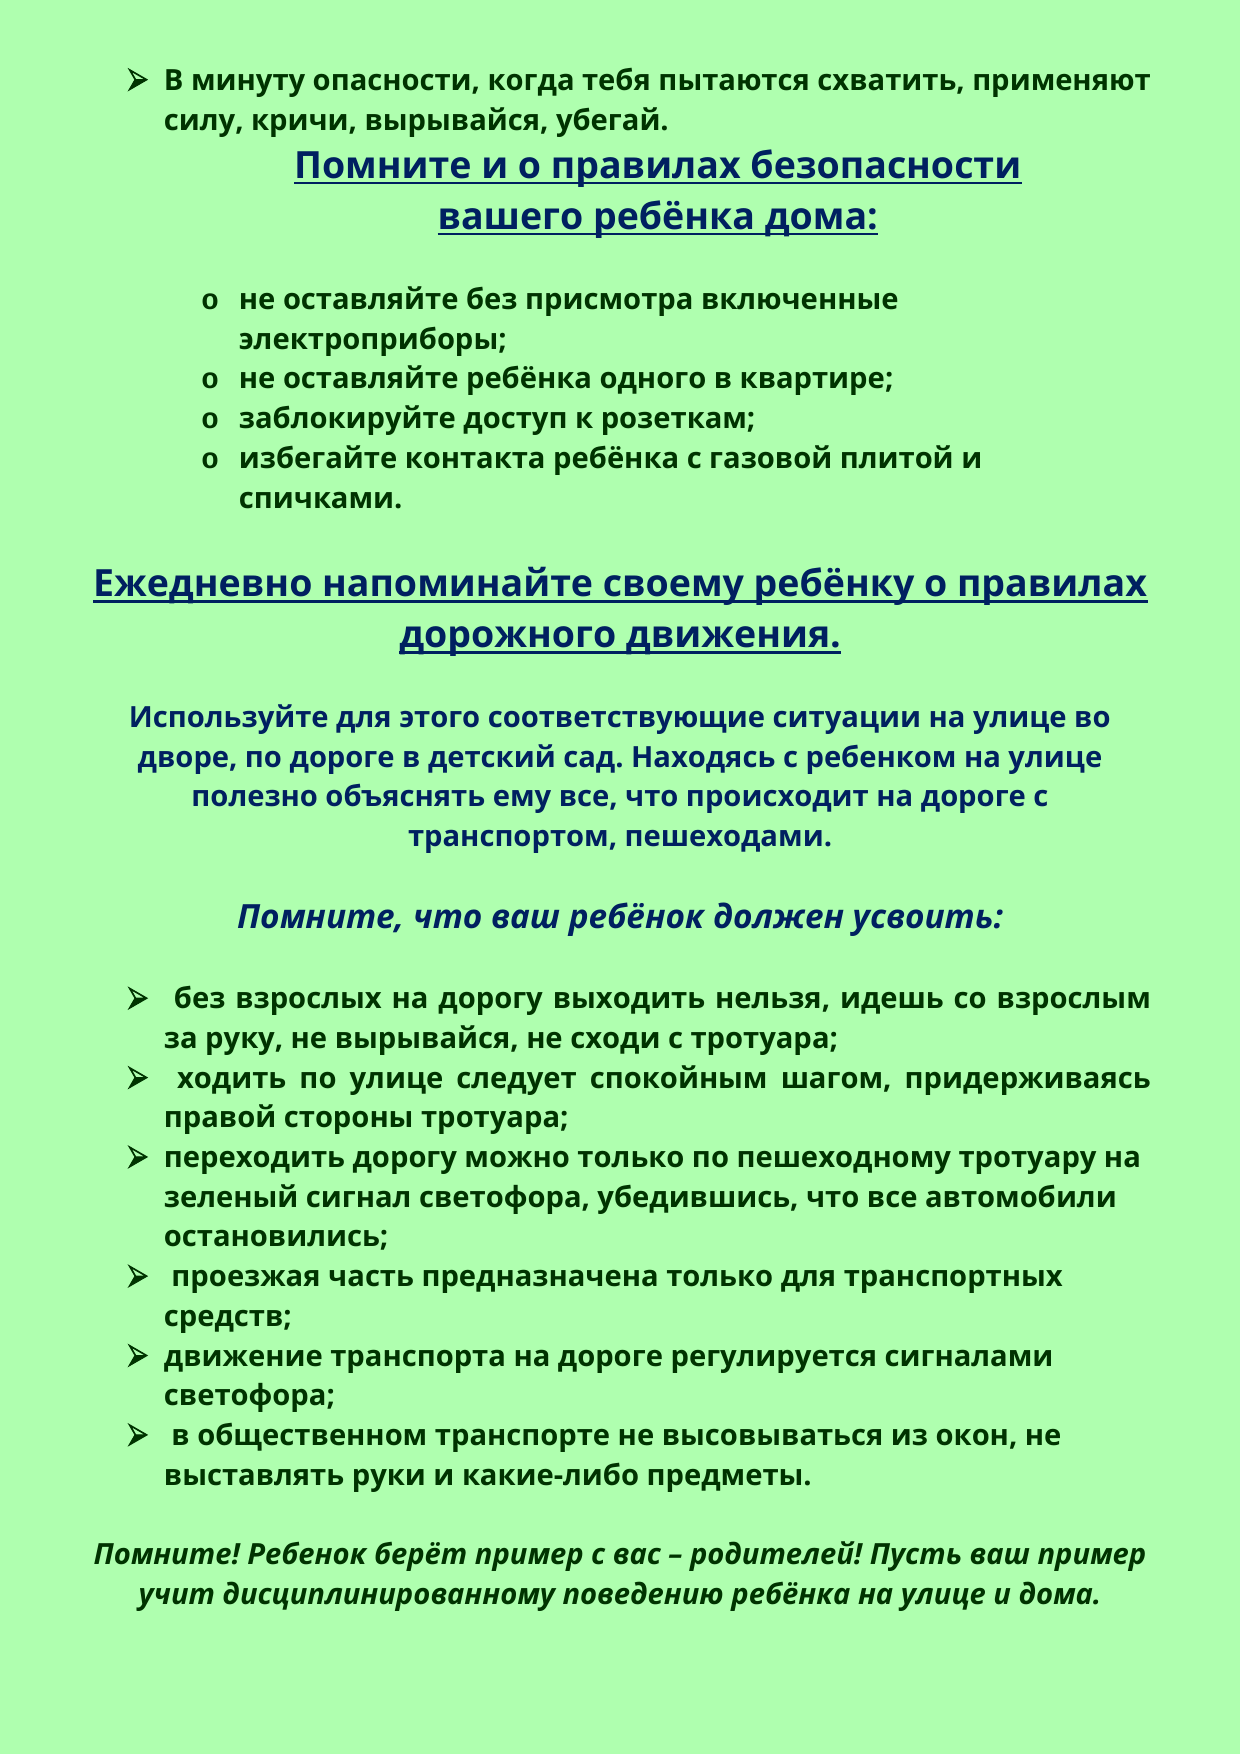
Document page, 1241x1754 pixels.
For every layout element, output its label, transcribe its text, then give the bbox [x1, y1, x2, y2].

list ходить по улице следует спокойным шагом, придерживаясь правой стороны тротуара; [126, 1057, 1152, 1136]
list Помните! Ребенок берёт пример с вас – родителей! Пусть ваш пример учит дисциплинированному поведению ребёнка на улице и дома. [89, 1533, 1152, 1613]
text Ежедневно напоминайте своему ребёнку о правилах дорожного движения. [89, 557, 1152, 659]
list движение транспорта на дороге регулируется сигналами светофора; [126, 1335, 1152, 1414]
text Помните, что ваш ребёнок должен усвоить: [89, 892, 1152, 938]
list Помните и о правилах безопасности вашего ребёнка дома: [164, 138, 1152, 241]
list избегайте контакта ребёнка с газовой плитой и спичками. [201, 437, 1152, 517]
list в общественном транспорте не высовываться из окон, не выставлять руки и какие-либо предметы. [126, 1414, 1152, 1493]
list проезжая часть предназначена только для транспортных средств; [126, 1255, 1152, 1335]
list не оставляйте ребёнка одного в квартире; [201, 358, 1152, 397]
list переходить дорогу можно только по пешеходному тротуару на зеленый сигнал светофора, убедившись, что все автомобили остановились; [126, 1136, 1152, 1255]
list заблокируйте доступ к розеткам; [201, 397, 1152, 437]
list без взрослых на дорогу выходить нельзя, идешь со взрослым за руку, не вырывайся, не сходи с тротуара; [126, 978, 1152, 1057]
list не оставляйте без присмотра включенные электроприборы; [201, 278, 1152, 358]
text Используйте для этого соответствующие ситуации на улице во дворе, по дороге в детский сад. Находясь с ребенком на улице полезно объяснять ему все, что происходит на дороге с транспортом, пешеходами. [89, 696, 1152, 855]
list В минуту опасности, когда тебя пытаются схватить, применяют силу, кричи, вырывайся, убегай. [126, 59, 1152, 138]
